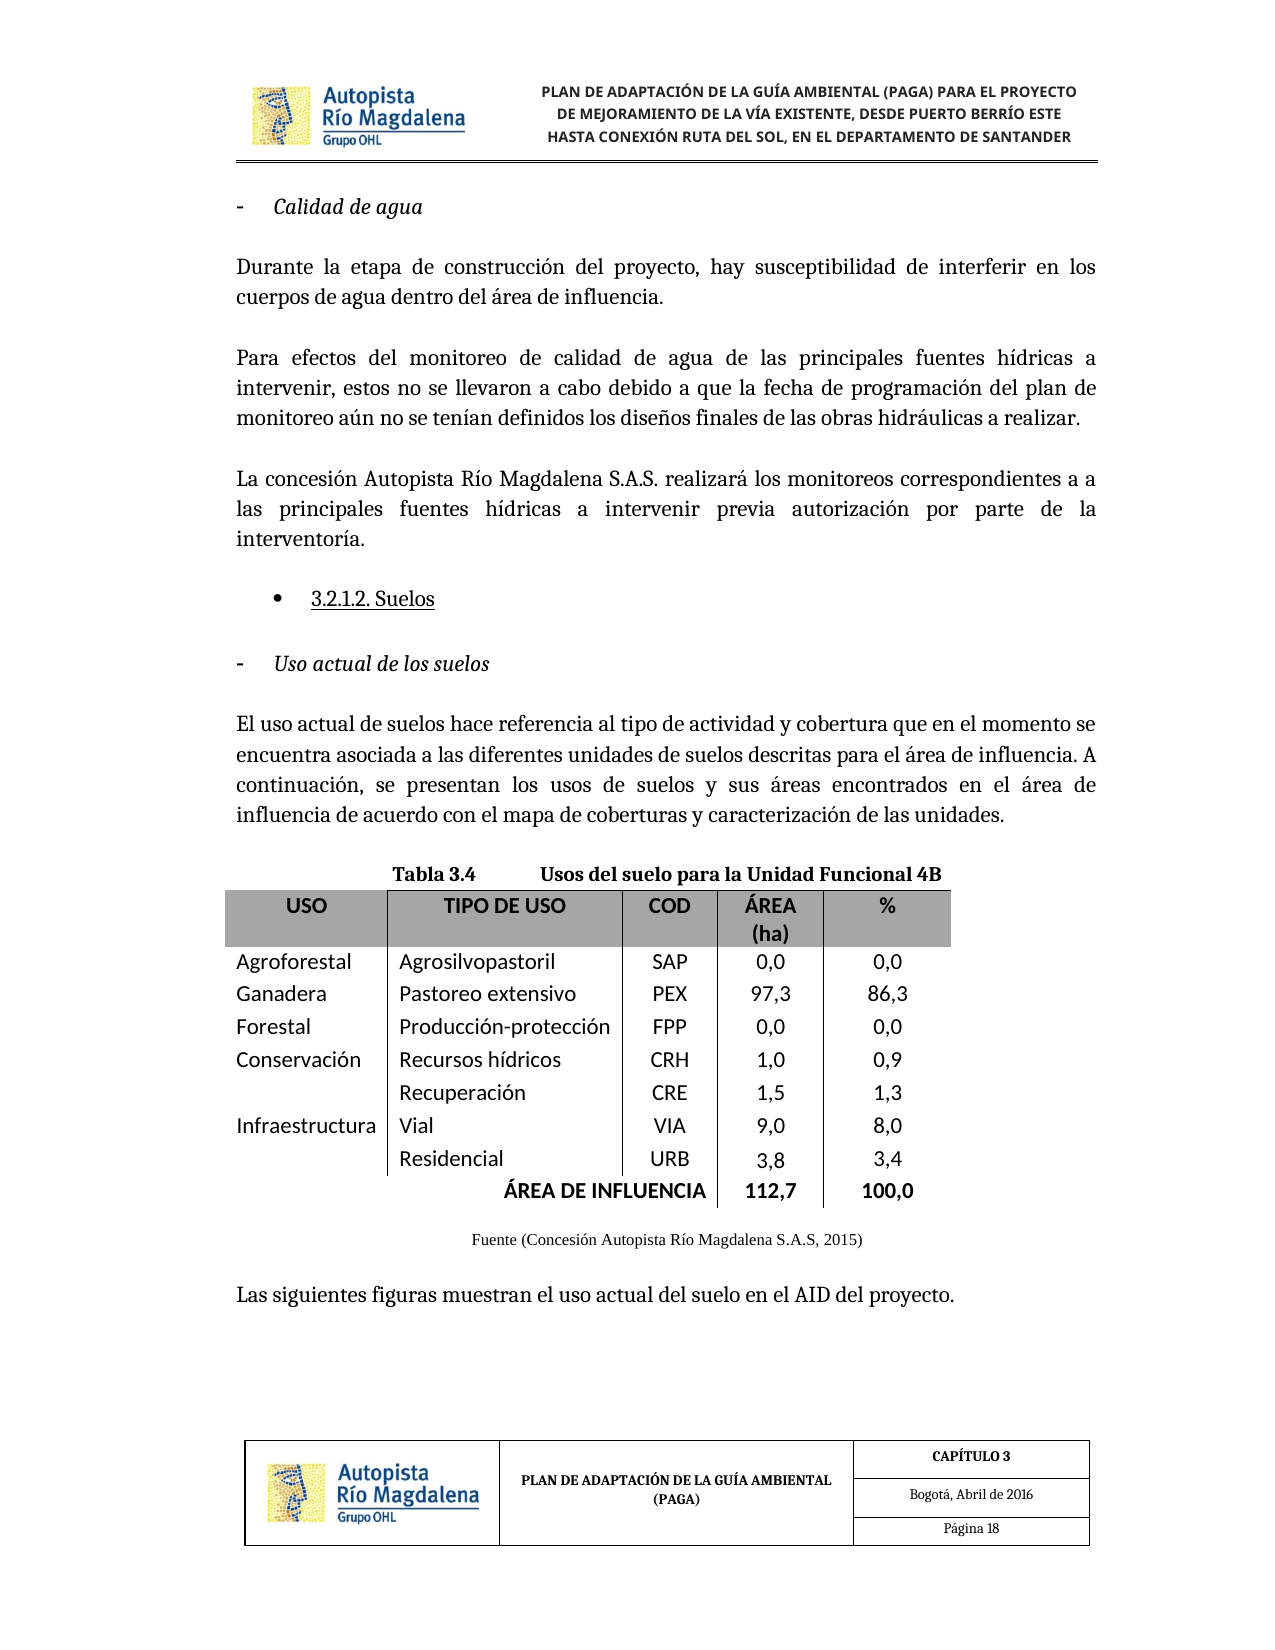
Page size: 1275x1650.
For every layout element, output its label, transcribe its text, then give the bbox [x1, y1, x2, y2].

table_cell Producción-protección [388, 1013, 622, 1045]
table_cell 97,3 [718, 980, 823, 1012]
table_cell 100,0 [824, 1176, 951, 1208]
table_cell 9,0 [718, 1111, 823, 1144]
table_cell SAP [623, 947, 717, 979]
table_cell Conservación [225, 1045, 387, 1111]
picture [262, 1450, 483, 1530]
table_cell 8,0 [824, 1111, 951, 1144]
table_header TIPO DE USO [388, 891, 622, 947]
text Durante la etapa de construcción del proyecto, hay susceptibilidad de interferir en los cuerpos de agua dentro del área de influencia. [236, 254, 1098, 310]
text Para efectos del monitoreo de calidad de agua de las principales fuentes hídricas a intervenir, estos no se llevaron a cabo debido a que la fecha de programación del plan de monitoreo aún no se tenían definidos los diseños finales de las obras hidráulicas a realizar. [236, 344, 1098, 431]
table_cell Infraestructura [225, 1111, 387, 1176]
table_cell Residencial [388, 1144, 622, 1176]
text Fuente [236, 1230, 1098, 1249]
table_header ÁREA (ha) [718, 891, 823, 947]
table_cell 0,0 [824, 1013, 951, 1045]
table_header COD [623, 891, 717, 947]
table_cell 0,0 [824, 947, 951, 979]
text El uso actual de suelos hace referencia al tipo de actividad y cobertura que en el momento se encuentra asociada a las diferentes unidades de suelos descritas para el área de influencia. A continuación, se presentan los usos de suelos y sus áreas encontrados en el área de influencia de acuerdo con el mapa de coberturas y caracterización de las unidades. [236, 711, 1098, 828]
table_cell 1,5 [718, 1078, 823, 1111]
table_cell 86,3 [824, 980, 951, 1012]
table_cell PEX [623, 980, 717, 1012]
table_cell Agroforestal [225, 947, 387, 979]
table_cell Agrosilvopastoril [388, 947, 622, 979]
table_cell VIA [623, 1111, 717, 1144]
table_cell Vial [388, 1111, 622, 1144]
table_cell ÁREA DE INFLUENCIA [225, 1176, 717, 1208]
table_cell 3,4 [824, 1144, 951, 1176]
table_cell 1,0 [718, 1045, 823, 1078]
table_cell FPP [623, 1013, 717, 1045]
table_cell 0,9 [824, 1045, 951, 1078]
table_cell 112,7 [718, 1176, 823, 1208]
text Las siguientes figuras muestran el uso actual del suelo en el AID del proyecto. [236, 1282, 1098, 1308]
subtitle Calidad de agua [236, 193, 1098, 220]
text La concesión Autopista Río Magdalena S.A.S. realizará los monitoreos correspondientes a a las principales fuentes hídricas a intervenir previa autorización por parte de la interventoría. [236, 465, 1098, 552]
table_cell 1,3 [824, 1078, 951, 1111]
text 3.2.1.2. Suelos [274, 586, 1098, 612]
table_header USO [225, 890, 387, 947]
table_cell Ganadera [225, 980, 387, 1012]
table_cell Recursos hídricos [388, 1045, 622, 1078]
subtitle Uso actual de los suelos [236, 651, 1098, 677]
picture [247, 73, 468, 153]
table_cell Forestal [225, 1013, 387, 1045]
table_cell CRE [623, 1078, 717, 1111]
text Tabla 3.4 Usos del suelo para la Unidad Funcional 4B [236, 862, 1098, 886]
table_cell 3,8 [718, 1144, 823, 1176]
table_cell CRH [623, 1045, 717, 1078]
table_header % [824, 891, 951, 947]
table_cell 0,0 [718, 947, 823, 979]
table_cell Pastoreo extensivo [388, 980, 622, 1012]
table_cell URB [623, 1144, 717, 1176]
table_cell Recuperación [388, 1078, 622, 1111]
table_cell 0,0 [718, 1013, 823, 1045]
